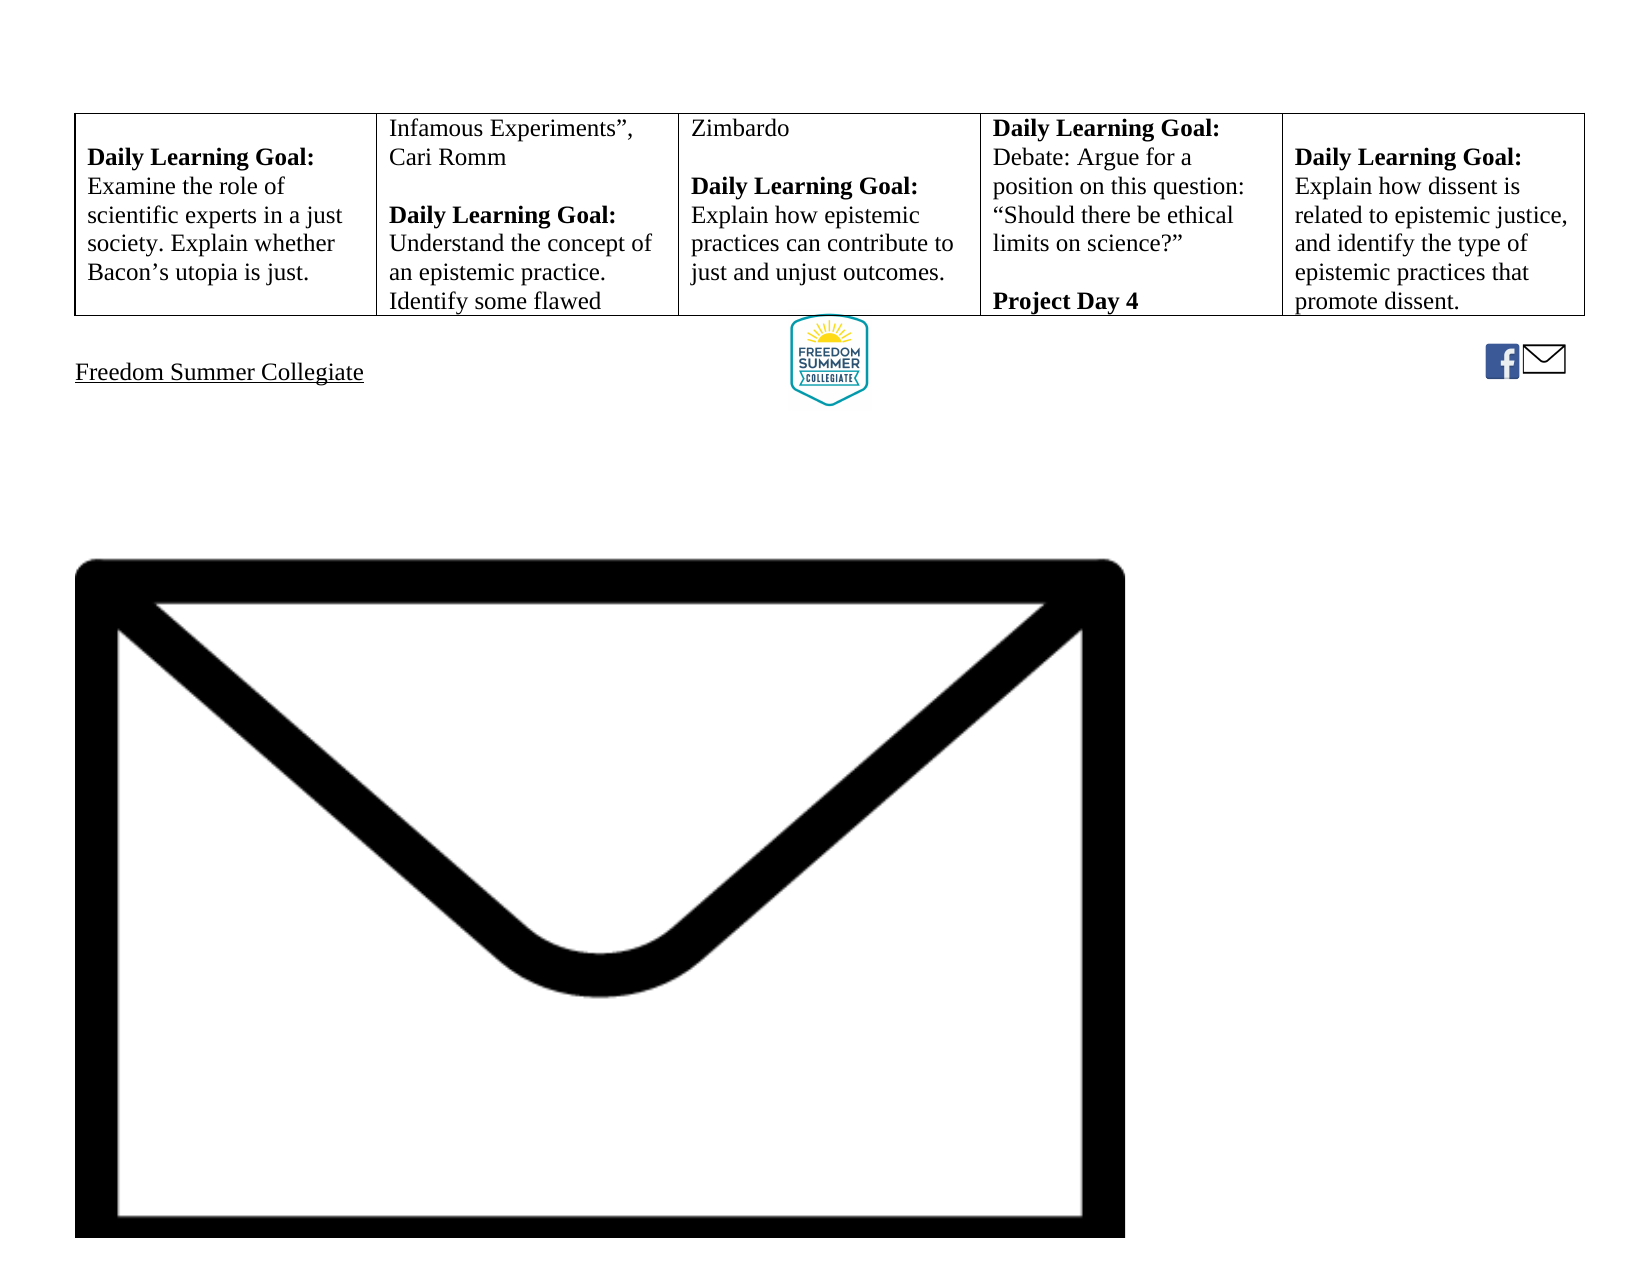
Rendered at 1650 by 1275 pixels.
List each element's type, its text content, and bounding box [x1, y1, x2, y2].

picture [1482, 337, 1566, 381]
picture [75, 316, 1125, 1238]
table_header Day 13 Warm-Up: ACT English Practice Reading: “Stanford Prison Experiment”, Philip Zimbardo Daily Learning Goal: Explain how epistemic practices can contribute to just and unjust outcomes. Project Day 3 Finish outlining paper. [679, 114, 980, 315]
table_header Day 12 Warm-Up: ACT English Practice Reading: “Rethinking One of Psychology’s Most Infamous Experiments”, Cari Romm Daily Learning Goal: Understand the concept of an epistemic practice. Identify some flawed epistemic practices in the Milgram Experiment and suggest better ones. Project Day 2 Outline paper. [377, 114, 678, 315]
table_header Day 11 Warm-Up: ACT English Practice Reading: “New Atlantis”, Francis Bacon Daily Learning Goal: Examine the role of scientific experts in a just society. Explain whether Bacon’s utopia is just. Project Day 1 Partner discussion: brainstorm topics. [76, 114, 376, 315]
table_header Day 14 Warm-Up: ACT English Practice Reading: none Daily Learning Goal: Debate: Argue for a position on this question: “Should there be ethical limits on science?” Project Day 4 Write first draft. [981, 114, 1282, 315]
table_header Day 15 Warm-Up: ACT English Practice Reading: “Why Societies Need Dissent”, Cass Sunstein Daily Learning Goal: Explain how dissent is related to epistemic justice, and identify the type of epistemic practices that promote dissent. Project Day 5 Complete first draft. [1283, 114, 1584, 315]
